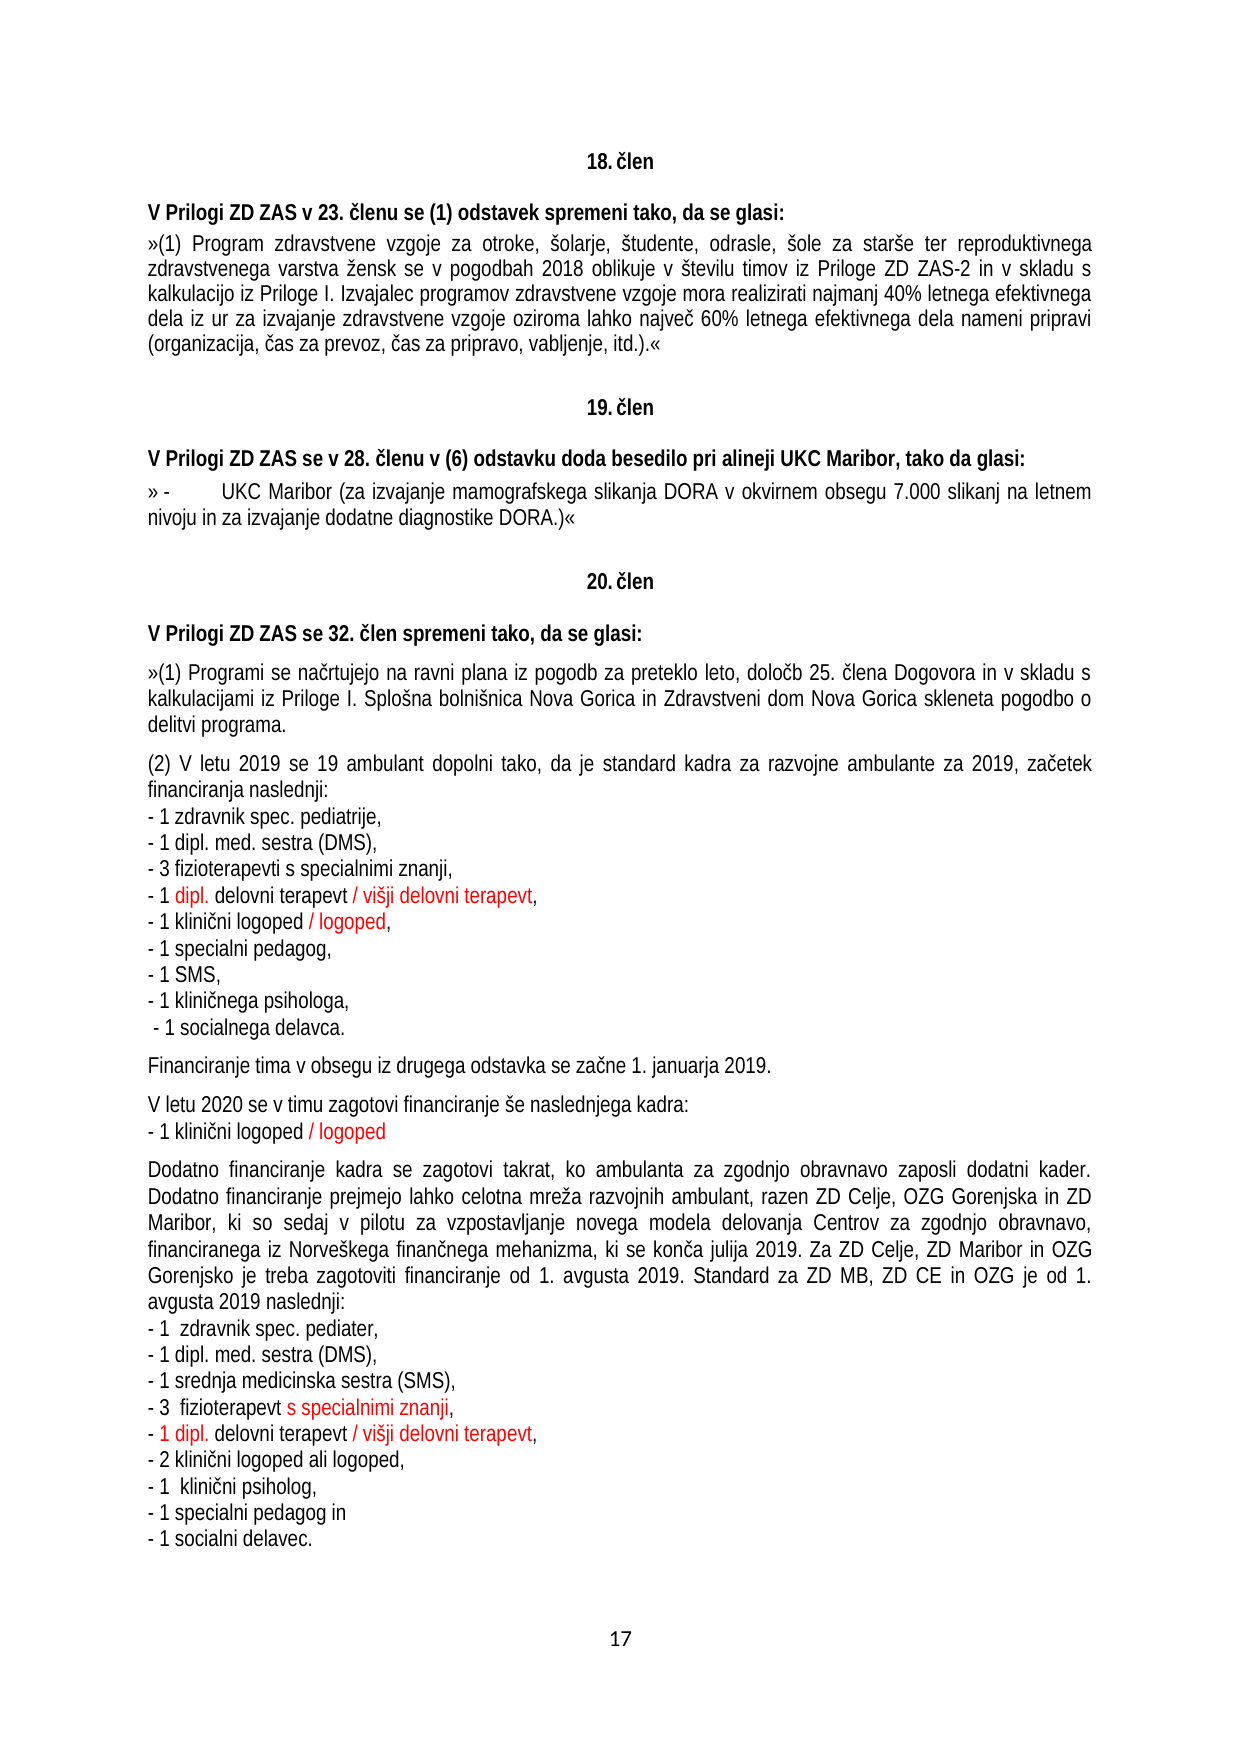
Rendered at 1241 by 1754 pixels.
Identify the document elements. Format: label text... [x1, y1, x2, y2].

text V letu 2020 se v timu zagotovi financiranje še naslednjega kadra: [148, 1091, 1093, 1118]
text - 1 zdravnik spec. pediater, [148, 1314, 1093, 1341]
text - 1 dipl. delovni terapevt / višji delovni terapevt, [148, 882, 1093, 908]
text »(1) Program zdravstvene vzgoje za otroke, šolarje, študente, odrasle, šole za starše ter reproduktivnega zdravstvenega varstva žensk se v pogodbah 2018 oblikuje v številu timov iz Priloge ZD ZAS-2 in v skladu s kalkulacijo iz Priloge I. Izvajalec programov zdravstvene vzgoje mora realizirati najmanj 40% letnega efektivnega dela iz ur za izvajanje zdravstvene vzgoje oziroma lahko največ 60% letnega efektivnega dela nameni pripravi (organizacija, čas za prevoz, čas za pripravo, vabljenje, itd.).« [148, 232, 1093, 357]
text Dodatno financiranje kadra se zagotovi takrat, ko ambulanta za zgodnjo obravnavo zaposli dodatni kader. Dodatno financiranje prejmejo lahko celotna mreža razvojnih ambulant, razen ZD Celje, OZG Gorenjska in ZD Maribor, ki so sedaj v pilotu za vzpostavljanje novega modela delovanja Centrov za zgodnjo obravnavo, financiranega iz Norveškega finančnega mehanizma, ki se konča julija 2019. Za ZD Celje, ZD Maribor in OZG Gorenjsko je treba zagotoviti financiranje od 1. avgusta 2019. Standard za ZD MB, ZD CE in OZG je od 1. avgusta 2019 naslednji: [148, 1156, 1093, 1314]
text - 1 socialni delavec. [148, 1525, 1093, 1552]
text - 1 specialni pedagog, [148, 934, 1093, 961]
text (2) V letu 2019 se 19 ambulant dopolni tako, da je standard kadra za razvojne ambulante za 2019, začetek financiranja naslednji: [148, 750, 1093, 803]
text - 1 specialni pedagog in [148, 1499, 1093, 1525]
text Financiranje tima v obsegu iz drugega odstavka se začne 1. januarja 2019. [148, 1052, 1093, 1079]
subtitle člen [148, 394, 1093, 420]
text - 3 fizioterapevt s specialnimi znanji, [148, 1394, 1093, 1420]
text - 1 dipl. delovni terapevt / višji delovni terapevt, [148, 1420, 1093, 1446]
text V Prilogi ZD ZAS se 32. člen spremeni tako, da se glasi: [148, 619, 1093, 646]
text - 1 klinični psiholog, [148, 1473, 1093, 1499]
text »(1) Programi se načrtujejo na ravni plana iz pogodb za preteklo leto, določb 25. člena Dogovora in v skladu s kalkulacijami iz Priloge I. Splošna bolnišnica Nova Gorica in Zdravstveni dom Nova Gorica skleneta pogodbo o delitvi programa. [148, 658, 1093, 737]
text V Prilogi ZD ZAS se v 28. členu v (6) odstavku doda besedilo pri alineji UKC Maribor, tako da glasi: [148, 445, 1093, 472]
text - 1 zdravnik spec. pediatrije, [148, 803, 1093, 829]
text - 1 klinični logoped / logoped, [148, 908, 1093, 934]
text - 2 klinični logoped ali logoped, [148, 1446, 1093, 1473]
text - 1 kliničnega psihologa, [148, 987, 1093, 1013]
text » - UKC Maribor (za izvajanje mamografskega slikanja DORA v okvirnem obsegu 7.000 slikanj na letnem nivoju in za izvajanje dodatne diagnostike DORA.)« [148, 478, 1093, 531]
text - 3 fizioterapevti s specialnimi znanji, [148, 855, 1093, 882]
text - 1 SMS, [148, 961, 1093, 987]
text - 1 dipl. med. sestra (DMS), [148, 829, 1093, 855]
text - 1 socialnega delavca. [148, 1013, 1093, 1040]
text V Prilogi ZD ZAS v 23. členu se (1) odstavek spremeni tako, da se glasi: [148, 199, 1093, 225]
text - 1 klinični logoped / logoped [148, 1118, 1093, 1144]
text - 1 dipl. med. sestra (DMS), [148, 1341, 1093, 1367]
subtitle člen [148, 568, 1093, 594]
text - 1 srednja medicinska sestra (SMS), [148, 1367, 1093, 1394]
subtitle člen [148, 148, 1093, 174]
